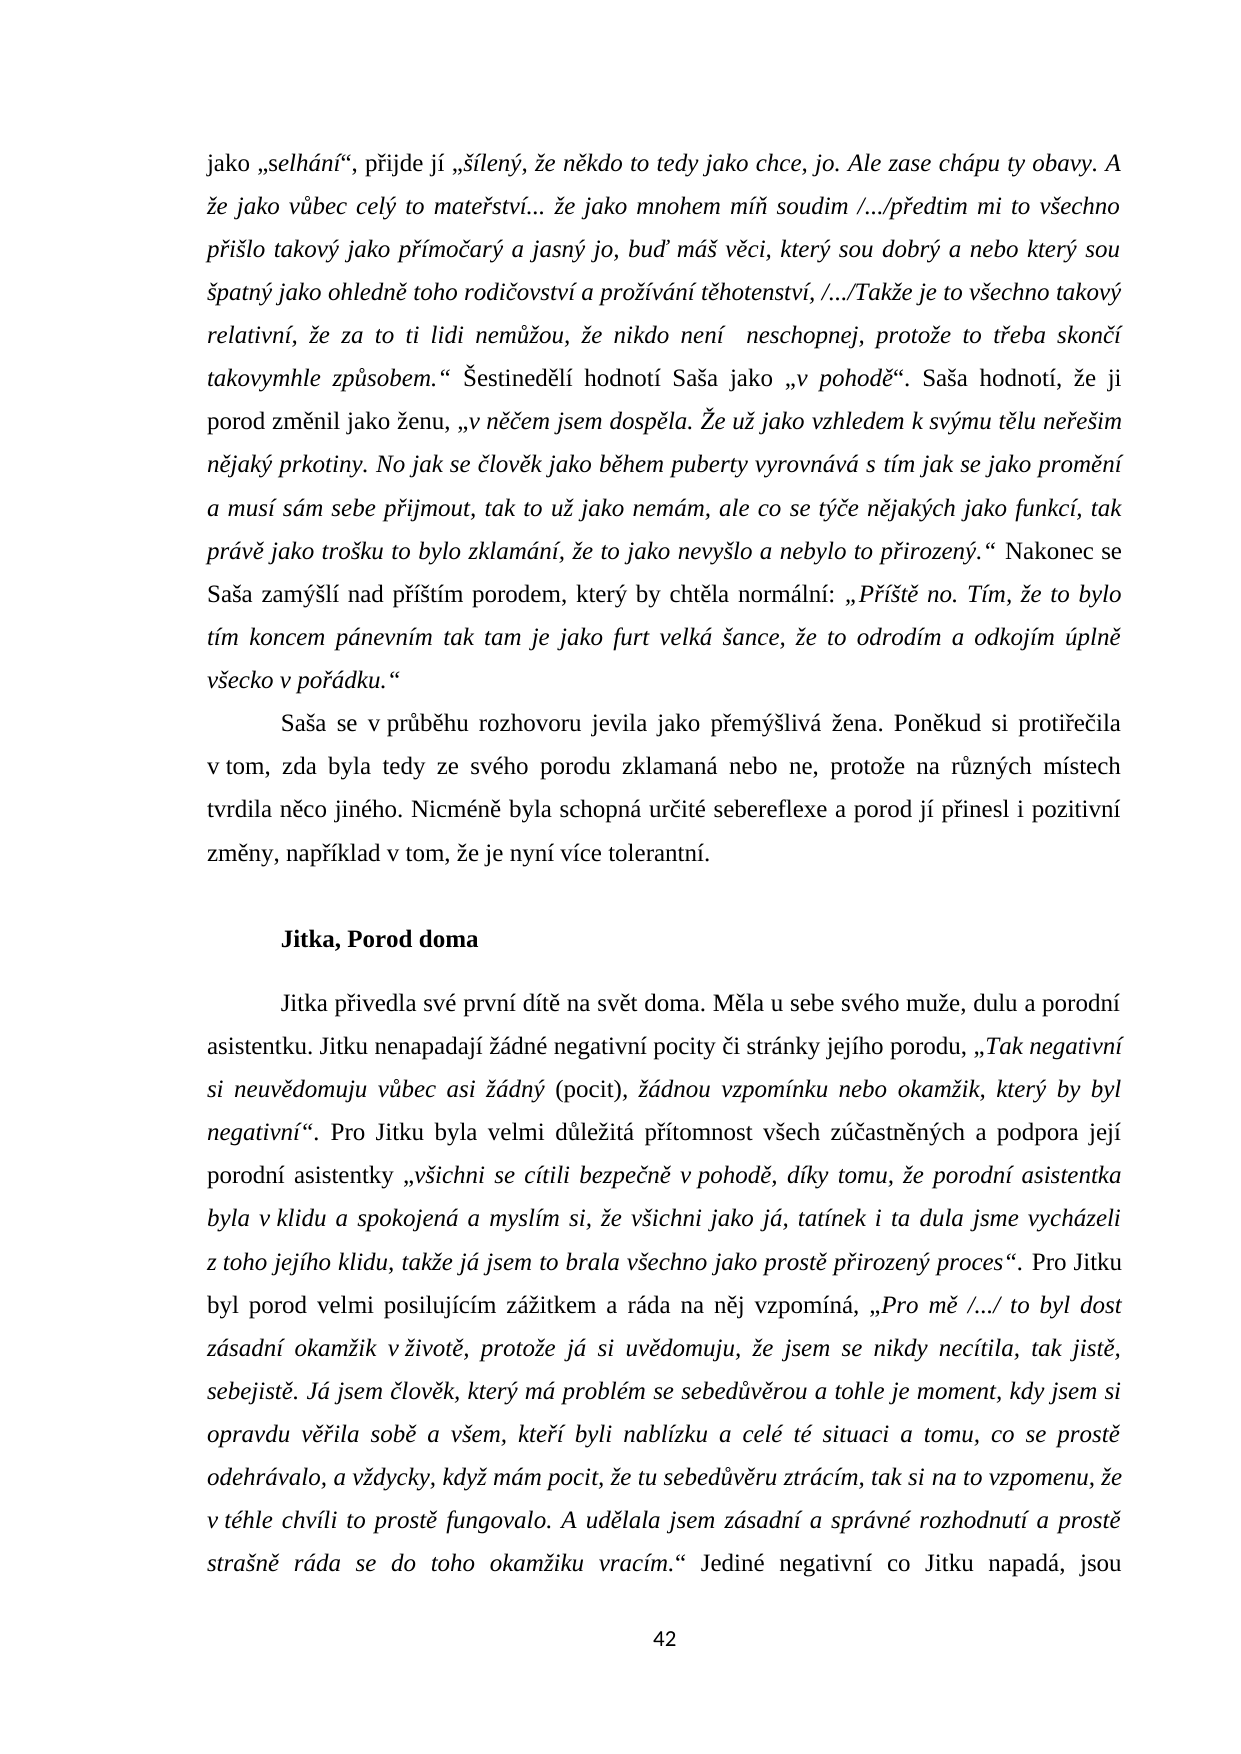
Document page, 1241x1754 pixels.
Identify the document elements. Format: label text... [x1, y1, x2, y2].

text Saša se v průběhu rozhovoru jevila jako přemýšlivá žena. Poněkud si protiřečila v tom, zda byla tedy ze svého porodu zklamaná nebo ne, protože na různých místech tvrdila něco jiného. Nicméně byla schopná určité sebereflexe a porod jí přinesl i pozitivní změny, například v tom, že je nyní více tolerantní. [207, 708, 1122, 866]
text Jitka, Porod doma [207, 924, 1122, 953]
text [207, 988, 1122, 1577]
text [207, 148, 1122, 694]
